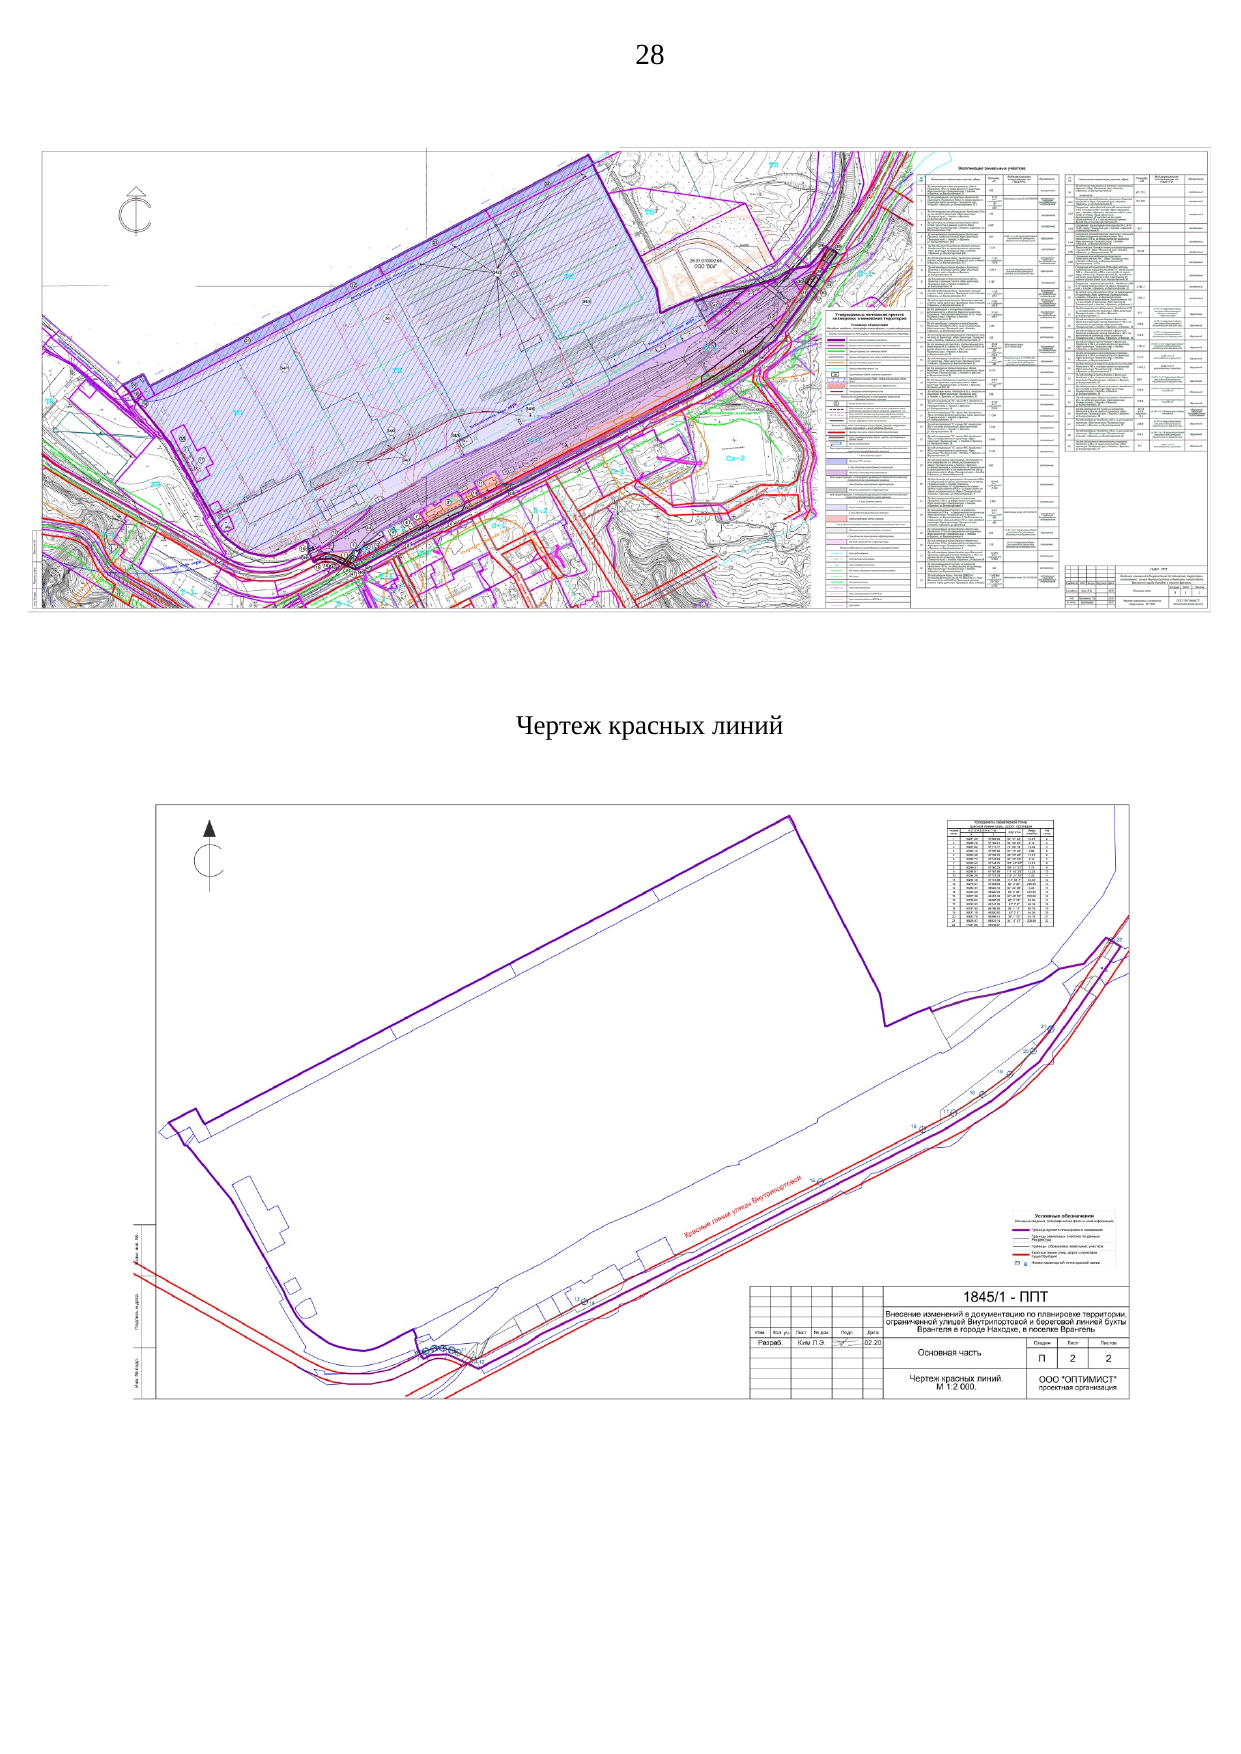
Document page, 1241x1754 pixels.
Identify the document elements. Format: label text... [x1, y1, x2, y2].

picture [26, 141, 1210, 613]
picture [131, 795, 1132, 1402]
text Чертеж красных линий [148, 709, 1152, 740]
